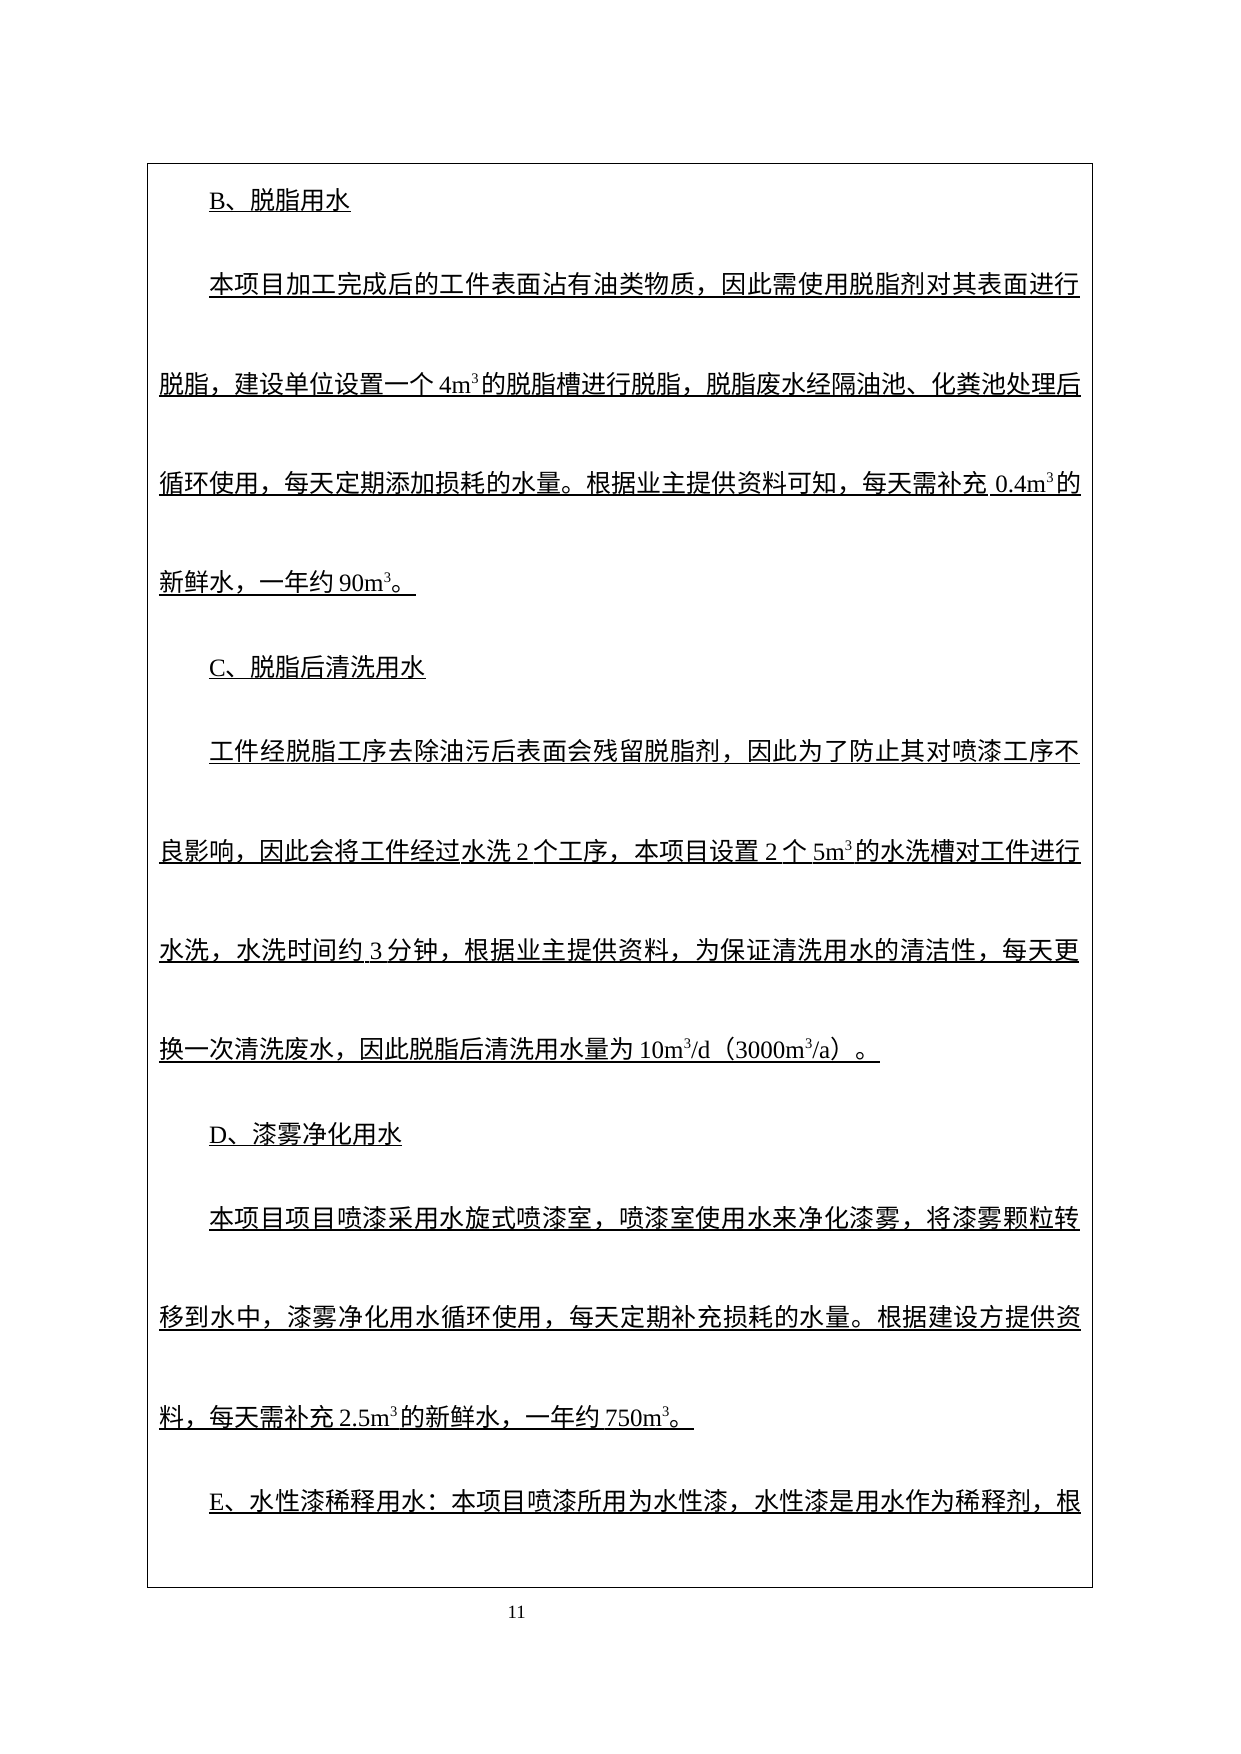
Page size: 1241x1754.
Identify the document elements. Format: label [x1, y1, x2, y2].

table_cell [148, 164, 1092, 1587]
